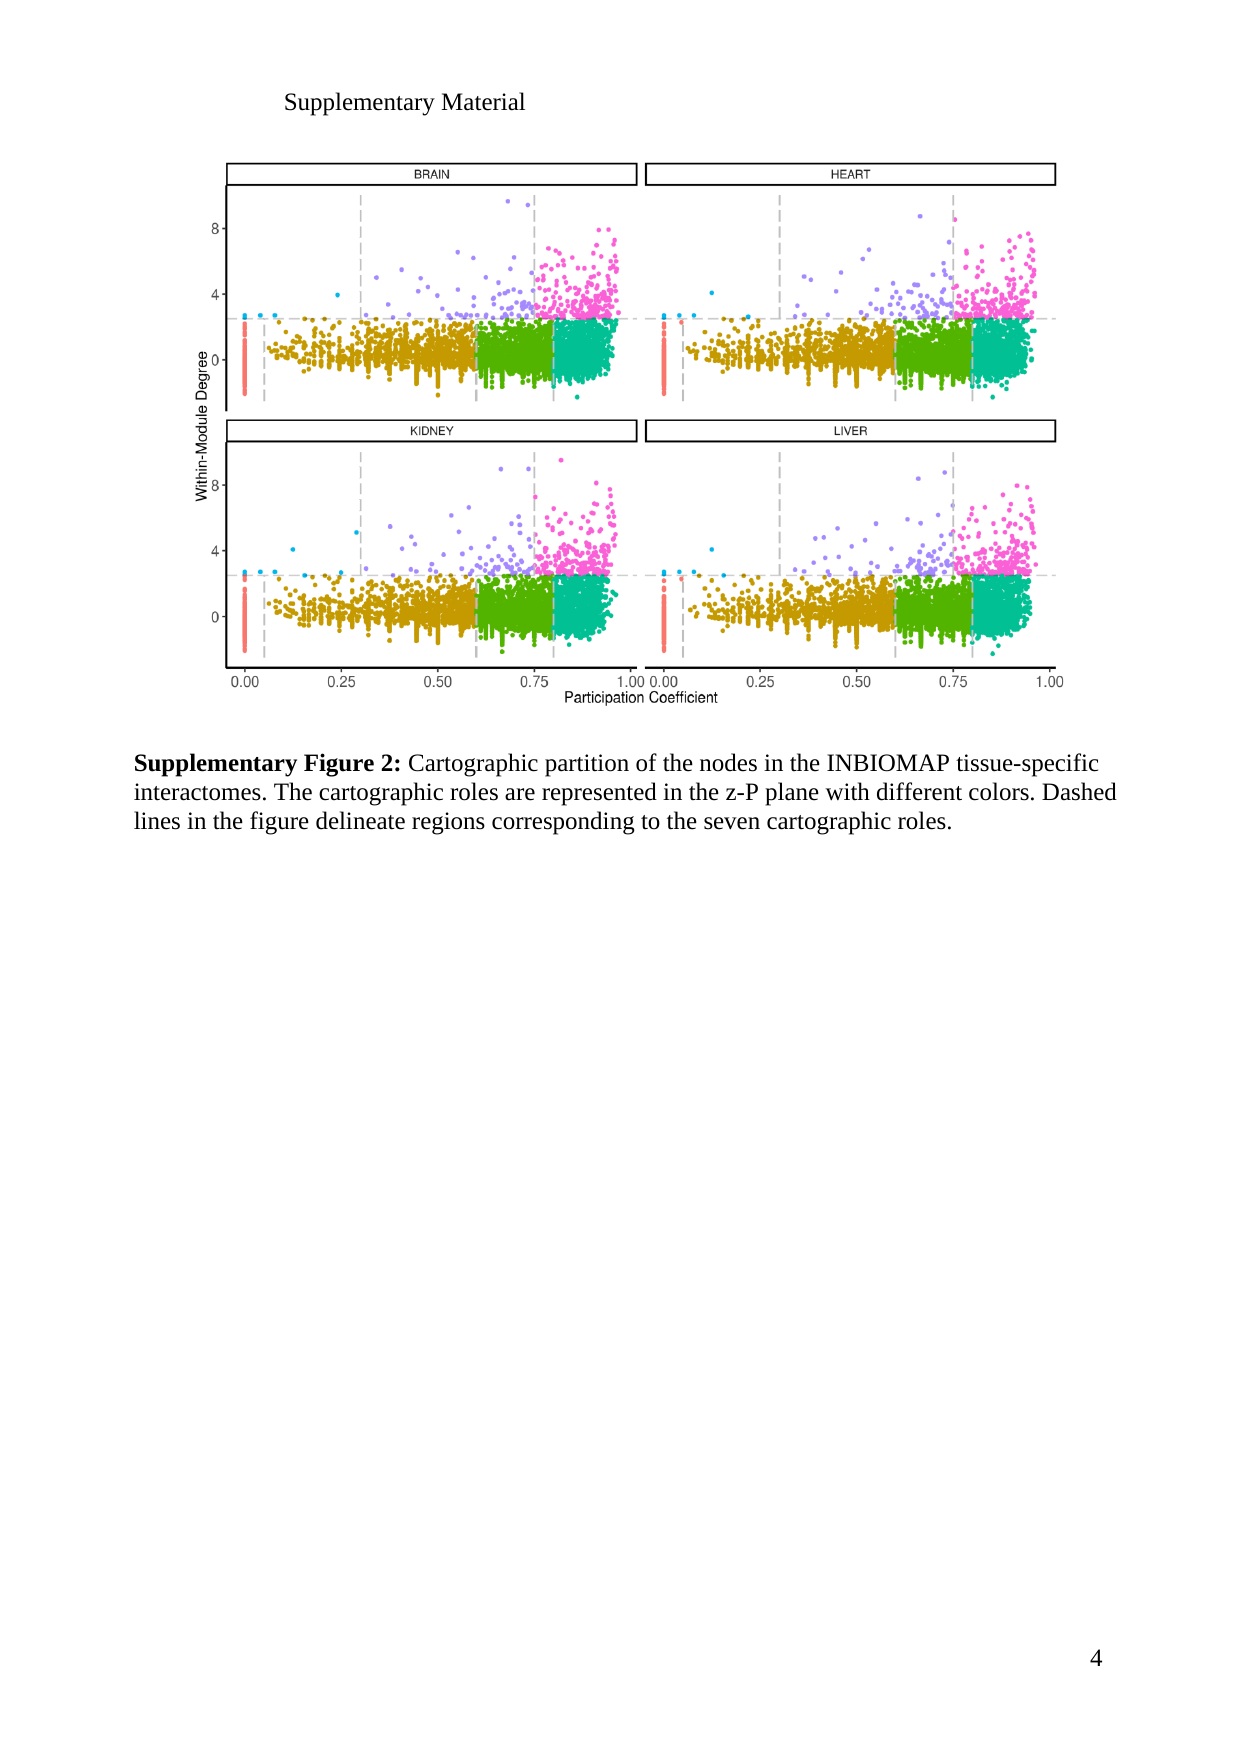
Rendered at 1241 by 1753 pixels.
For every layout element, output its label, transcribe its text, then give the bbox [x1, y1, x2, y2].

picture [133, 141, 1118, 724]
text Supplementary Figure 2: Cartographic partition of the nodes in the INBIOMAP tissue-specific interactomes. The cartographic roles are represented in the z-P plane with different colors. Dashed lines in the figure delineate regions corresponding to the seven cartographic roles. [133, 748, 1117, 834]
